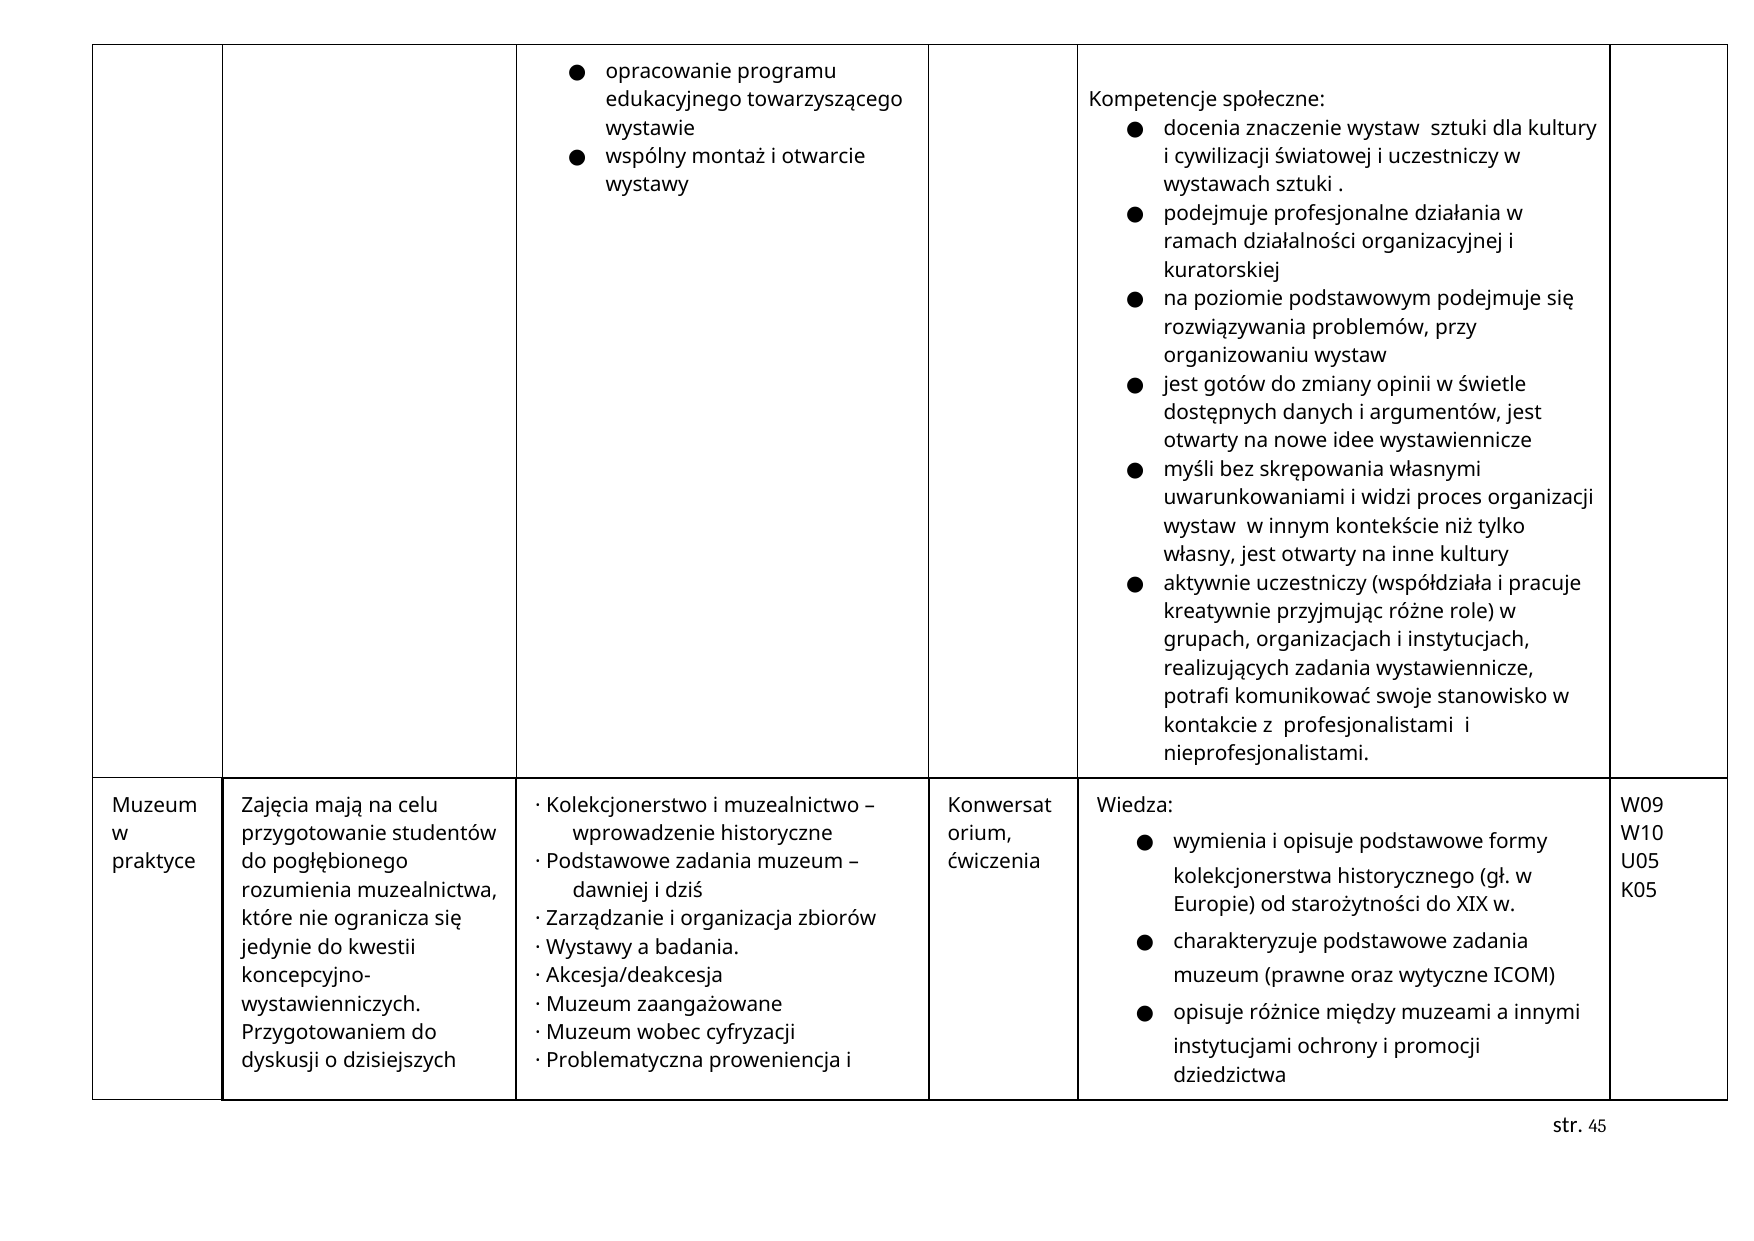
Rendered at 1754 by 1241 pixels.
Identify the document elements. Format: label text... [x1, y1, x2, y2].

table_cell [1078, 45, 1609, 777]
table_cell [1079, 779, 1609, 1099]
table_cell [517, 45, 928, 777]
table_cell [224, 779, 515, 1099]
table_cell Muzeum w praktyce [93, 778, 221, 1099]
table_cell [929, 45, 1077, 777]
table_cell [930, 779, 1077, 1099]
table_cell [93, 45, 222, 777]
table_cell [1611, 45, 1727, 777]
table_cell W09 W10 U05 K05 [1611, 779, 1727, 1099]
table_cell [517, 779, 928, 1099]
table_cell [223, 45, 516, 777]
